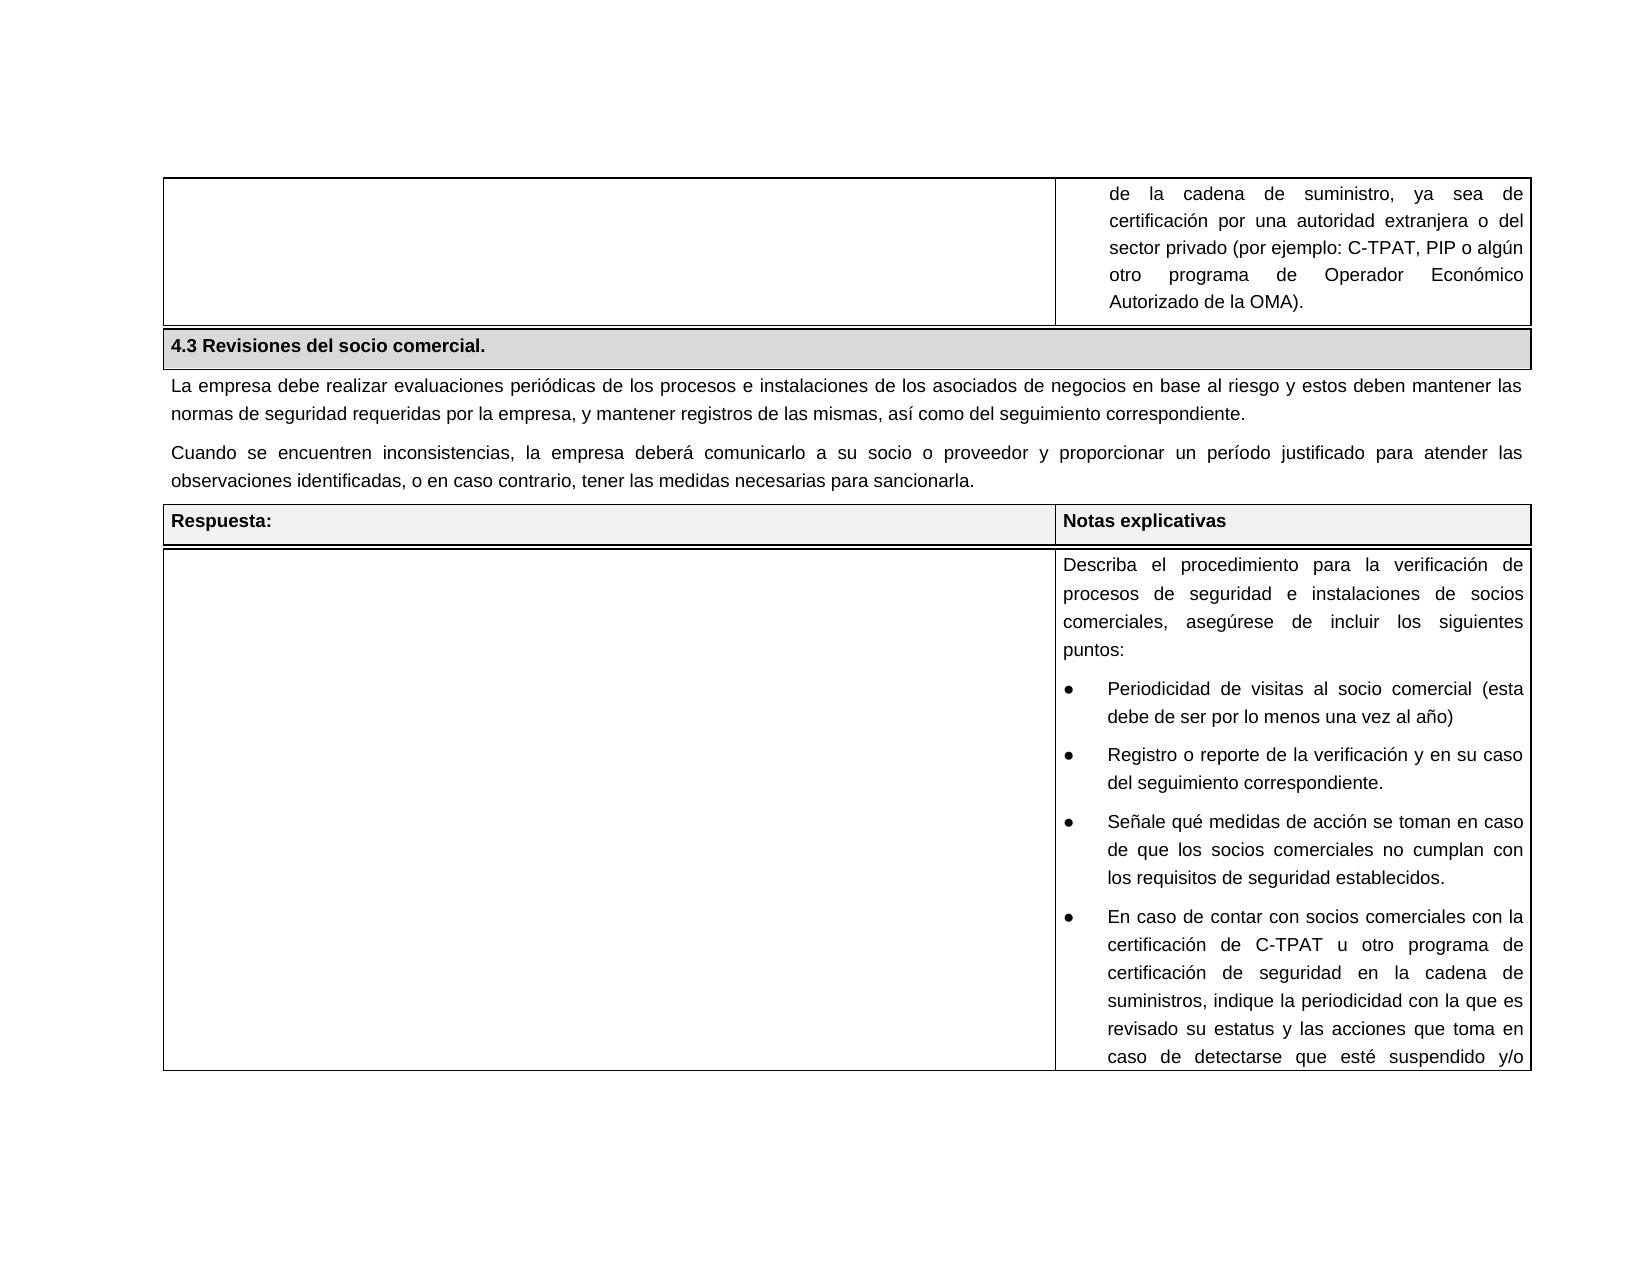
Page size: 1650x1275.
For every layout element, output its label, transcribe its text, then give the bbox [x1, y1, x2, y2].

table_cell Respuesta: [164, 505, 1055, 544]
table_header [164, 550, 1055, 1069]
table_cell [164, 179, 1055, 325]
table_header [1056, 550, 1530, 1069]
table_cell La empresa debe realizar evaluaciones periódicas de los procesos e instalaciones de los asociados de negocios en base al riesgo y estos deben mantener las normas de seguridad requeridas por la empresa, y mantener registros de las mismas, así como del seguimiento correspondiente. Cuando se encuentren inconsistencias, la empresa deberá comunicarlo a su socio o proveedor y proporcionar un período justificado para atender las observaciones identificadas, o en caso contrario, tener las medidas necesarias para sancionarla. [163, 370, 1531, 504]
table_cell Notas explicativas [1056, 505, 1530, 544]
table_header 4.3 Revisiones del socio comercial. [164, 330, 1530, 368]
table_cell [1056, 179, 1530, 325]
